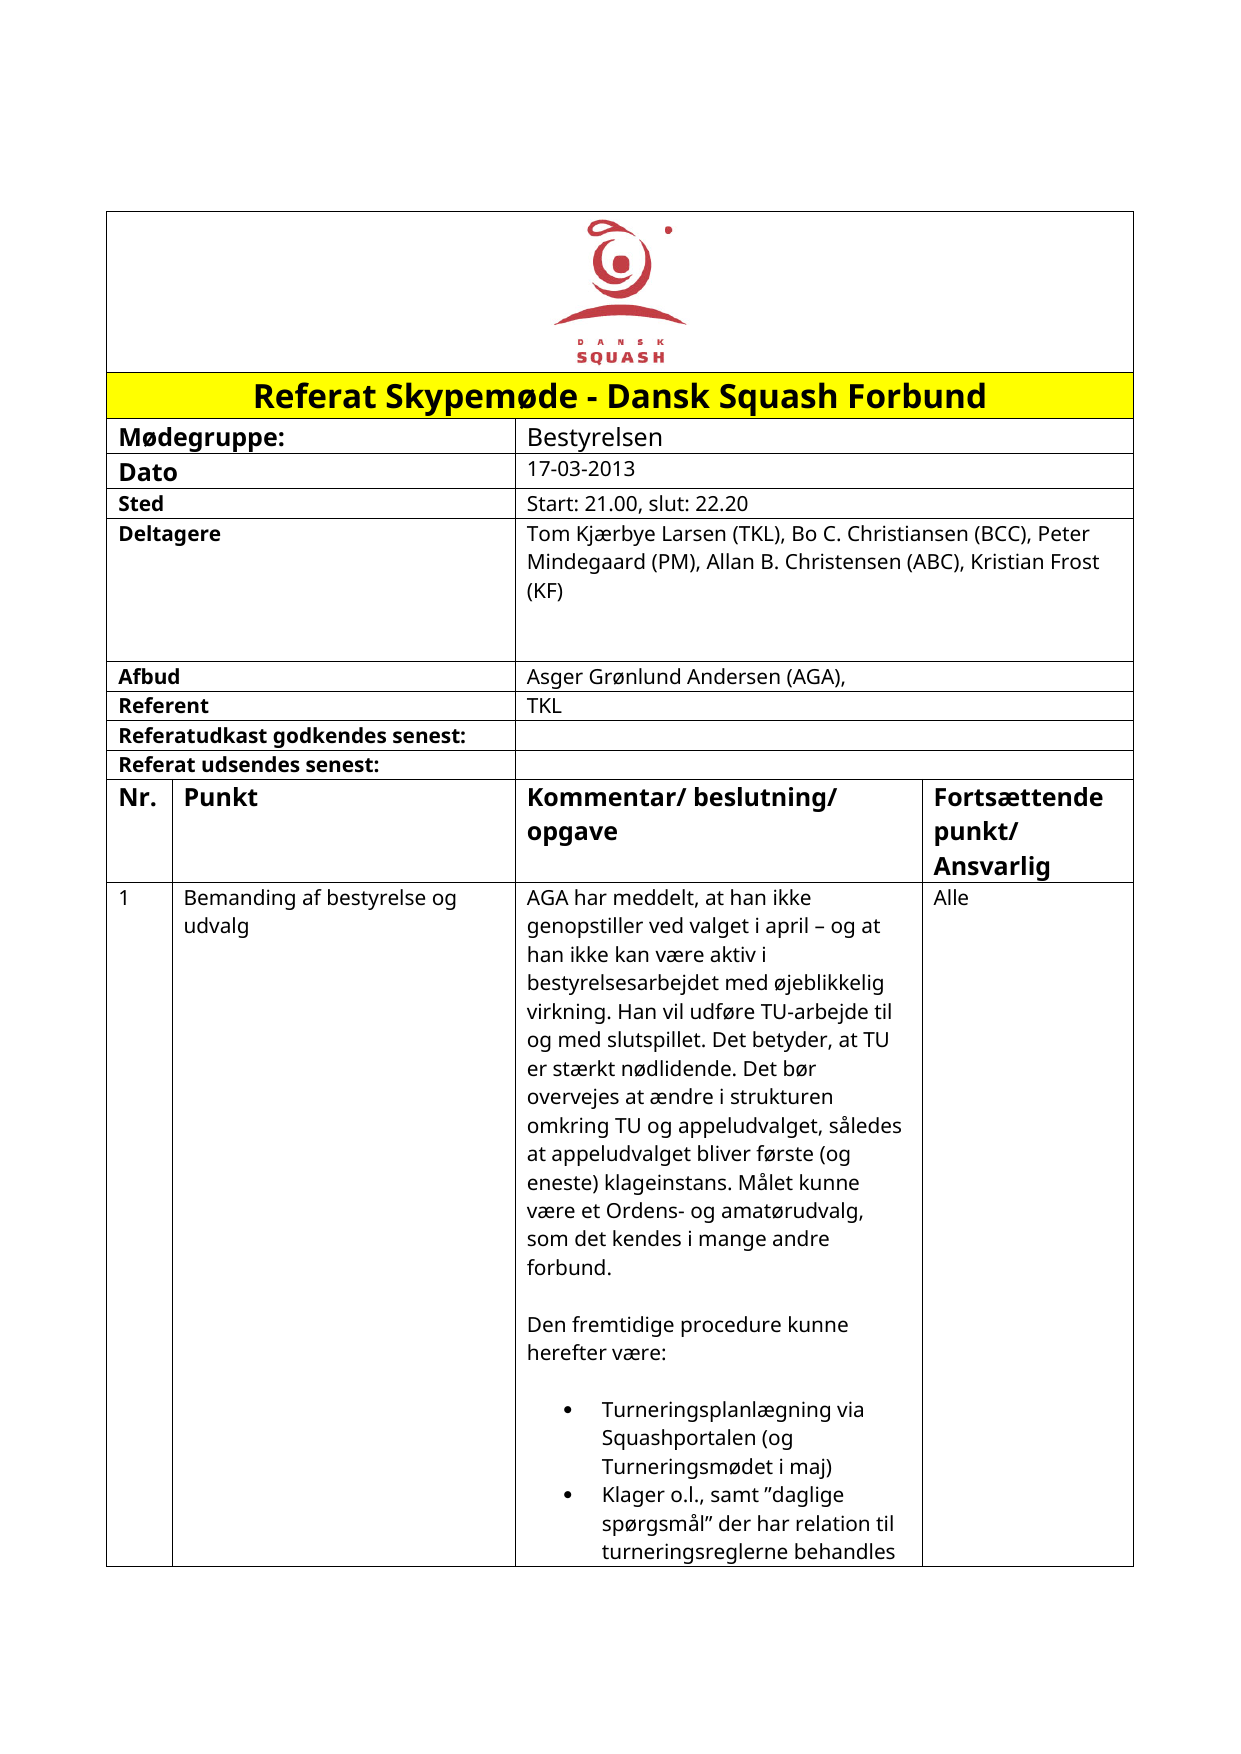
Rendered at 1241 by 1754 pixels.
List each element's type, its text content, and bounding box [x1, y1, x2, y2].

table_cell Fortsættende punkt/ Ansvarlig [923, 780, 1133, 882]
table_cell Referat udsendes senest: [107, 751, 515, 779]
table_cell Sted [107, 489, 515, 518]
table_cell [516, 883, 922, 1566]
table_cell Tom Kjærbye Larsen (TKL), Bo C. Christiansen (BCC), Peter Mindegaard (PM), Allan B. Christensen (ABC), Kristian Frost (KF) [516, 519, 1133, 661]
table_cell Alle [923, 883, 1133, 1566]
table_cell Deltagere [107, 519, 515, 661]
table_cell [516, 721, 1133, 749]
table_cell Bestyrelsen [516, 419, 1133, 453]
table_cell 1 [107, 883, 172, 1566]
table_header [697, 212, 1133, 372]
table_cell Start: 21.00, slut: 22.20 [516, 489, 1133, 518]
table_cell [516, 751, 1133, 779]
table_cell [173, 883, 515, 1566]
table_cell Referent [107, 692, 515, 720]
table_cell Punkt [173, 780, 515, 882]
table_cell Referat Skypemøde - Dansk Squash Forbund [107, 373, 1133, 418]
table_cell Kommentar/ beslutning/ opgave [516, 780, 922, 882]
table_cell TKL [516, 692, 1133, 720]
table_cell Dato [107, 454, 515, 488]
table_cell Mødegruppe: [107, 419, 515, 453]
table_cell Asger Grønlund Andersen (AGA), [516, 662, 1133, 691]
table_cell Afbud [107, 662, 515, 691]
table_header [107, 212, 543, 372]
table_cell Nr. [107, 780, 172, 882]
table_cell 17-03-2013 [516, 454, 1133, 488]
table_cell Referatudkast godkendes senest: [107, 721, 515, 749]
